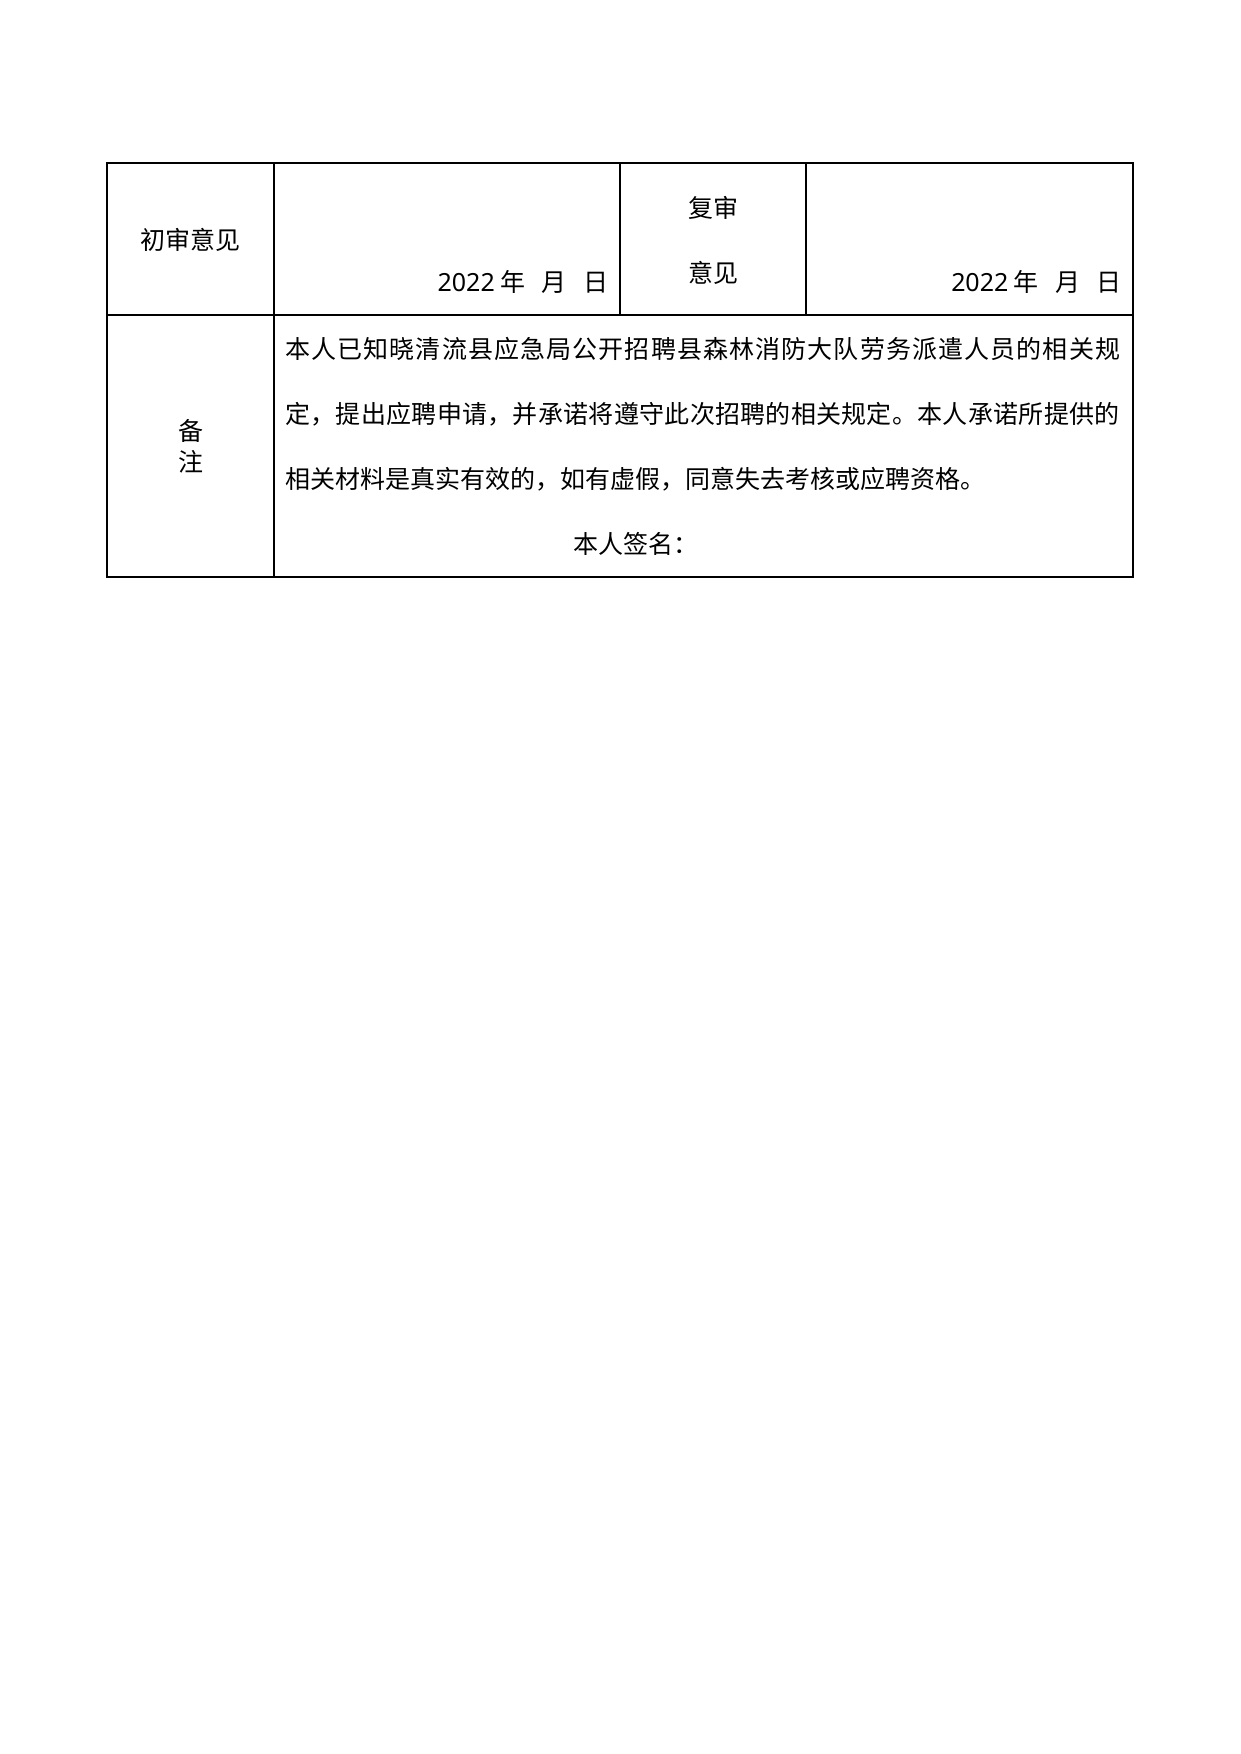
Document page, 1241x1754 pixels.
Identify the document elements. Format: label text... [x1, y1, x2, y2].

table_cell 本人已知晓清流县应急局公开招聘县森林消防大队劳务派遣人员的相关规定，提出应聘申请，并承诺将遵守此次招聘的相关规定。本人承诺所提供的相关材料是真实有效的，如有虚假，同意失去考核或应聘资格。 本人签名： [275, 316, 1132, 576]
table_cell 初审意见 [108, 164, 273, 313]
table_cell 2022年 月 日 [807, 164, 1132, 313]
table_cell 复审 意见 [621, 164, 805, 313]
table_cell 2022年 月 日 [275, 164, 619, 313]
table_cell 备 注 [108, 316, 273, 576]
